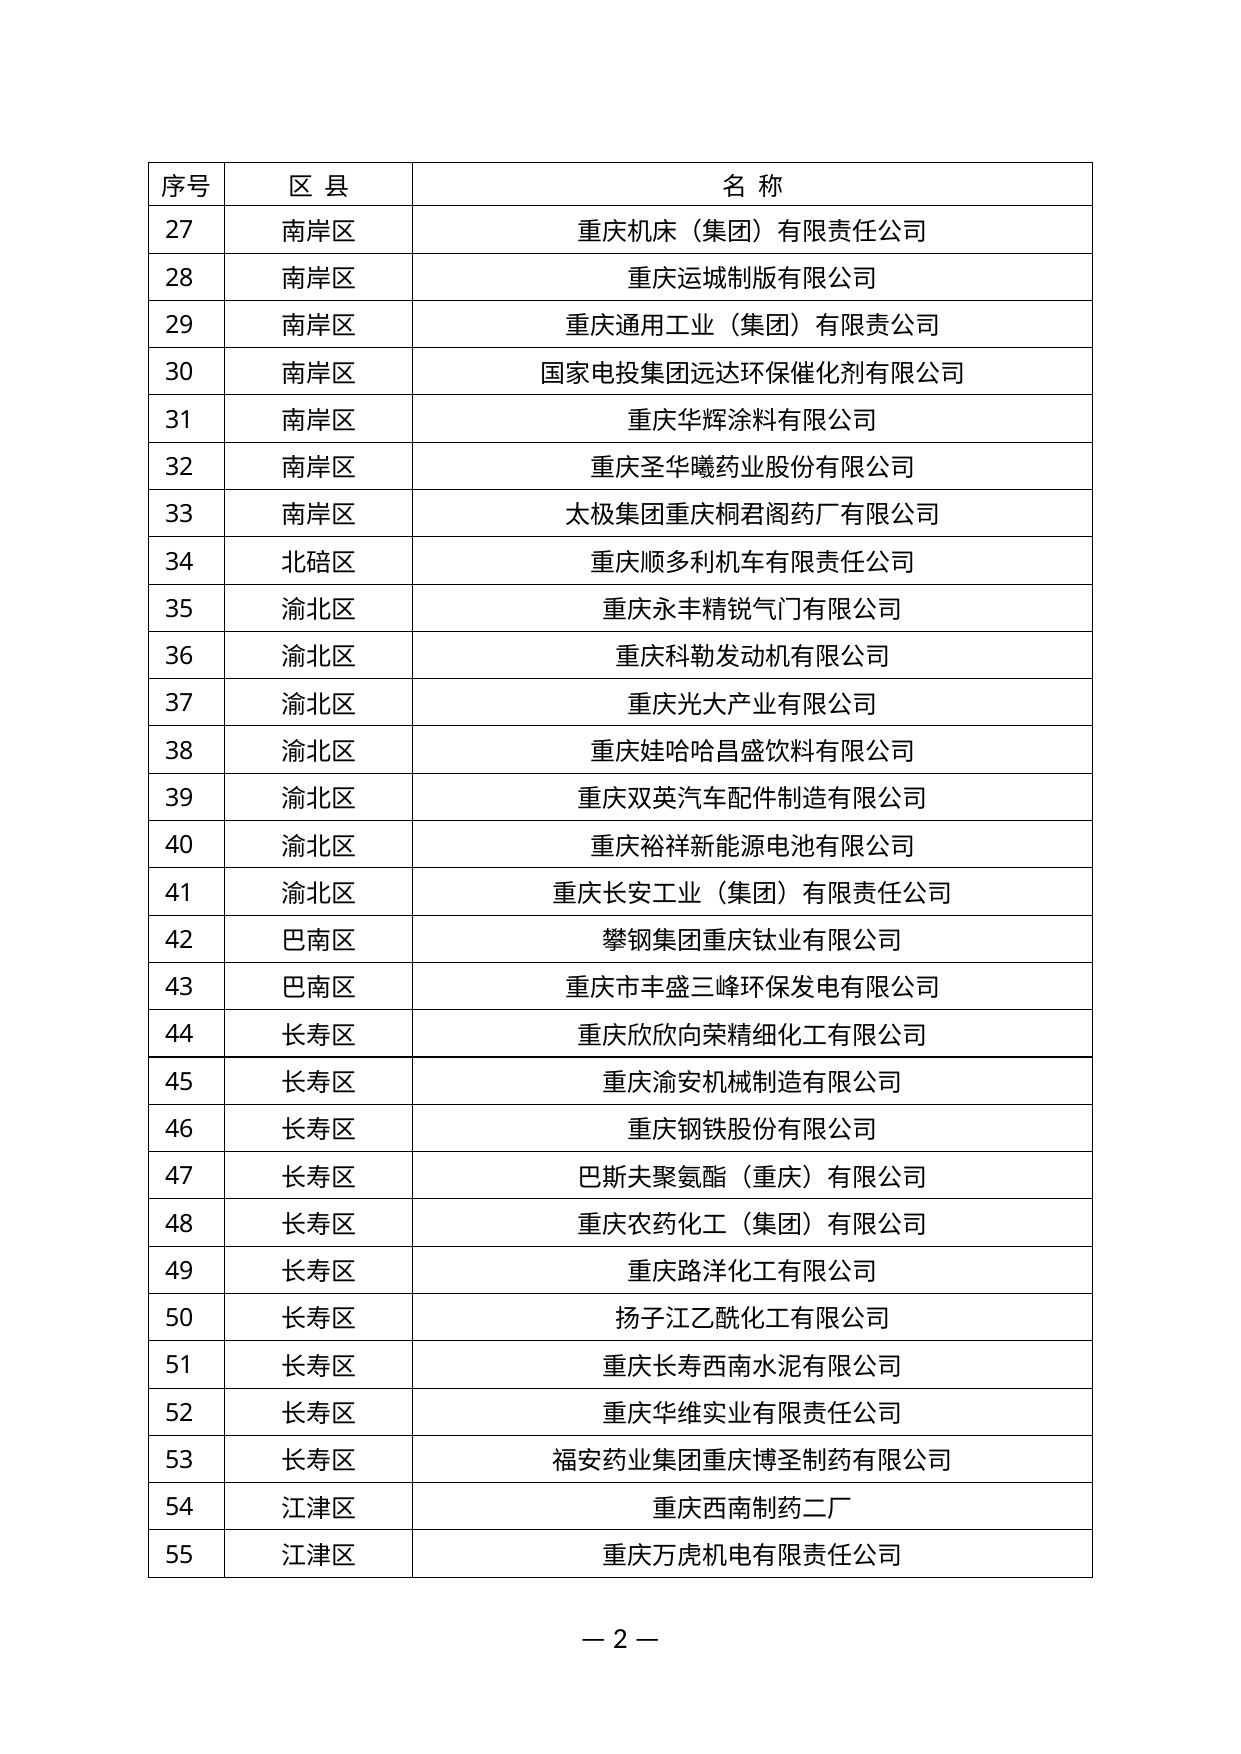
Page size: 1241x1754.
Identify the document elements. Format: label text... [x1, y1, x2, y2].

table_cell 太极集团重庆桐君阁药厂有限公司 [413, 490, 1092, 536]
table_cell 重庆农药化工（集团）有限公司 [413, 1199, 1092, 1246]
table_cell 重庆双英汽车配件制造有限公司 [413, 774, 1092, 820]
table_cell [149, 443, 224, 489]
table_cell 重庆欣欣向荣精细化工有限公司 [413, 1010, 1092, 1056]
table_cell 重庆永丰精锐气门有限公司 [413, 585, 1092, 631]
table_cell [149, 774, 224, 820]
table_cell 江津区 [225, 1530, 412, 1577]
table_cell [149, 206, 224, 252]
table_cell [149, 1483, 224, 1529]
table_cell 重庆渝安机械制造有限公司 [413, 1058, 1092, 1104]
table_cell [149, 632, 224, 678]
table_cell 长寿区 [225, 1199, 412, 1246]
table_cell 重庆华辉涂料有限公司 [413, 395, 1092, 442]
table_cell 攀钢集团重庆钛业有限公司 [413, 916, 1092, 962]
table_cell [149, 1199, 224, 1246]
table_cell [149, 868, 224, 914]
table_header 序号 [149, 163, 224, 205]
table_cell 重庆路洋化工有限公司 [413, 1247, 1092, 1293]
table_cell 重庆钢铁股份有限公司 [413, 1105, 1092, 1151]
table_header 区 县 [225, 163, 412, 205]
table_cell [149, 1105, 224, 1151]
table_cell 重庆长安工业（集团）有限责任公司 [413, 868, 1092, 914]
table_cell [149, 1058, 224, 1104]
table_cell [149, 916, 224, 962]
table_cell [149, 301, 224, 347]
table_cell 渝北区 [225, 821, 412, 867]
table_cell 重庆光大产业有限公司 [413, 679, 1092, 725]
table_cell 南岸区 [225, 301, 412, 347]
table_cell 巴南区 [225, 963, 412, 1009]
table_cell [149, 1294, 224, 1340]
table_cell 长寿区 [225, 1389, 412, 1435]
table_cell 重庆顺多利机车有限责任公司 [413, 537, 1092, 583]
table_cell [149, 726, 224, 773]
table_cell [149, 1341, 224, 1387]
table_cell [149, 490, 224, 536]
table_cell 巴南区 [225, 916, 412, 962]
table_cell [149, 1389, 224, 1435]
table_cell 重庆万虎机电有限责任公司 [413, 1530, 1092, 1577]
table_cell [149, 395, 224, 442]
table_cell 重庆市丰盛三峰环保发电有限公司 [413, 963, 1092, 1009]
table_cell 南岸区 [225, 395, 412, 442]
table_cell 渝北区 [225, 774, 412, 820]
table_cell 长寿区 [225, 1247, 412, 1293]
table_cell 重庆西南制药二厂 [413, 1483, 1092, 1529]
table_cell 巴斯夫聚氨酯（重庆）有限公司 [413, 1152, 1092, 1198]
table_cell 重庆机床（集团）有限责任公司 [413, 206, 1092, 252]
table_cell 南岸区 [225, 254, 412, 300]
table_cell 渝北区 [225, 868, 412, 914]
table_cell [149, 254, 224, 300]
table_header 名 称 [413, 163, 1092, 205]
table_cell 长寿区 [225, 1341, 412, 1387]
table_cell 南岸区 [225, 206, 412, 252]
table_cell 国家电投集团远达环保催化剂有限公司 [413, 348, 1092, 394]
table_cell 重庆科勒发动机有限公司 [413, 632, 1092, 678]
table_cell [149, 679, 224, 725]
table_cell 江津区 [225, 1483, 412, 1529]
table_cell [149, 1152, 224, 1198]
table_cell 长寿区 [225, 1058, 412, 1104]
table_cell 长寿区 [225, 1294, 412, 1340]
table_cell 渝北区 [225, 585, 412, 631]
table_cell [149, 537, 224, 583]
table_cell 重庆娃哈哈昌盛饮料有限公司 [413, 726, 1092, 773]
table_cell 长寿区 [225, 1105, 412, 1151]
table_cell 北碚区 [225, 537, 412, 583]
table_cell 重庆圣华曦药业股份有限公司 [413, 443, 1092, 489]
table_cell [149, 1436, 224, 1482]
table_cell 长寿区 [225, 1436, 412, 1482]
table_cell 重庆通用工业（集团）有限责公司 [413, 301, 1092, 347]
table_cell [149, 821, 224, 867]
table_cell 南岸区 [225, 443, 412, 489]
table_cell 南岸区 [225, 490, 412, 536]
table_cell 扬子江乙酰化工有限公司 [413, 1294, 1092, 1340]
table_cell 南岸区 [225, 348, 412, 394]
table_cell 重庆华维实业有限责任公司 [413, 1389, 1092, 1435]
table_cell [149, 1530, 224, 1577]
table_cell [149, 348, 224, 394]
table_cell 重庆长寿西南水泥有限公司 [413, 1341, 1092, 1387]
table_cell [149, 963, 224, 1009]
table_cell 长寿区 [225, 1010, 412, 1056]
table_cell 福安药业集团重庆博圣制药有限公司 [413, 1436, 1092, 1482]
table_cell [149, 1247, 224, 1293]
table_cell 重庆裕祥新能源电池有限公司 [413, 821, 1092, 867]
table_cell 渝北区 [225, 679, 412, 725]
table_cell 长寿区 [225, 1152, 412, 1198]
table_cell 渝北区 [225, 632, 412, 678]
table_cell 重庆运城制版有限公司 [413, 254, 1092, 300]
table_cell [149, 1010, 224, 1056]
table_cell [149, 585, 224, 631]
table_cell 渝北区 [225, 726, 412, 773]
